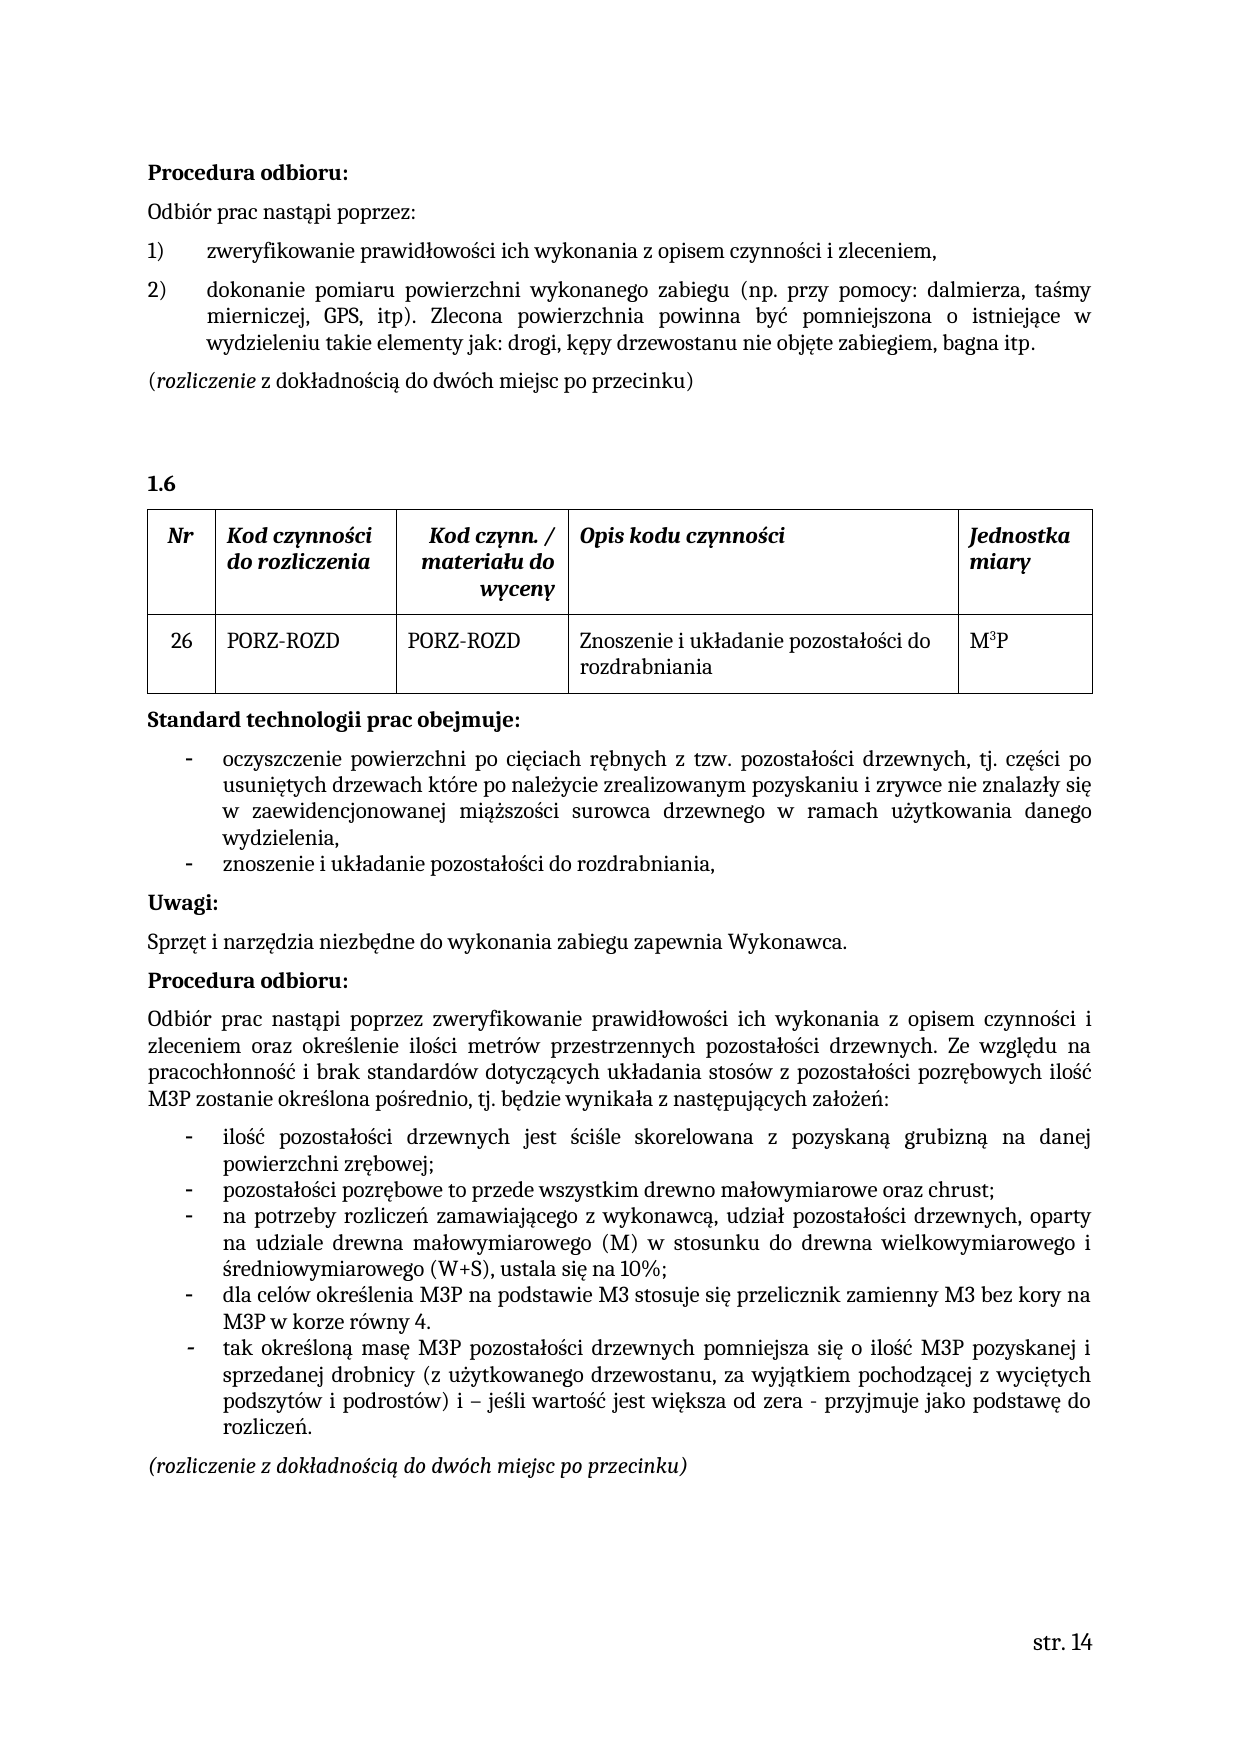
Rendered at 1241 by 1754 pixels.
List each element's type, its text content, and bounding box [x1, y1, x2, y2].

text Uwagi: [148, 890, 1093, 916]
list znoszenie i układanie pozostałości do rozdrabniania, [185, 851, 1093, 877]
list oczyszczenie powierzchni po cięciach rębnych z tzw. pozostałości drzewnych, tj. części po usuniętych drzewach które po należycie zrealizowanym pozyskaniu i zrywce nie znalazły się w zaewidencjonowanej miąższości surowca drzewnego w ramach użytkowania danego wydzielenia, [185, 745, 1093, 851]
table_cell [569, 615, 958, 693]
text Odbiór prac nastąpi poprzez zweryfikowanie prawidłowości ich wykonania z opisem czynności i zleceniem oraz określenie ilości metrów przestrzennych pozostałości drzewnych. Ze względu na pracochłonność i brak standardów dotyczących układania stosów z pozostałości pozrębowych ilość M3P zostanie określona pośrednio, tj. będzie wynikała z następujących założeń: [148, 1006, 1093, 1112]
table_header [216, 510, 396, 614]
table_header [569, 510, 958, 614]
text Sprzęt i narzędzia niezbędne do wykonania zabiegu zapewnia Wykonawca. [148, 928, 1093, 955]
text 1.6 [148, 470, 1093, 497]
text (rozliczenie z dokładnością do dwóch miejsc po przecinku) [148, 1453, 1093, 1479]
list na potrzeby rozliczeń zamawiającego z wykonawcą, udział pozostałości drzewnych, oparty na udziale drewna małowymiarowego (M) w stosunku do drewna wielkowymiarowego i średniowymiarowego (W+S), ustala się na 10%; [185, 1203, 1093, 1282]
list dla celów określenia M3P na podstawie M3 stosuje się przelicznik zamienny M3 bez kory na M3P w korze równy 4. [185, 1282, 1093, 1335]
list pozostałości pozrębowe to przede wszystkim drewno małowymiarowe oraz chrust; [185, 1177, 1093, 1203]
text 1) zweryfikowanie prawidłowości ich wykonania z opisem czynności i zleceniem, [148, 238, 1093, 264]
list tak określoną masę M3P pozostałości drzewnych pomniejsza się o ilość M3P pozyskanej i sprzedanej drobnicy (z użytkowanego drzewostanu, za wyjątkiem pochodzącej z wyciętych podszytów i podrostów) i – jeśli wartość jest większa od zera - przyjmuje jako podstawę do rozliczeń. [185, 1335, 1093, 1440]
text Standard technologii prac obejmuje: [148, 707, 1093, 733]
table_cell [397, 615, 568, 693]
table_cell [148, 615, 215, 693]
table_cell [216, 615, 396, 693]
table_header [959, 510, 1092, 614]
list ilość pozostałości drzewnych jest ściśle skorelowana z pozyskaną grubizną na danej powierzchni zrębowej; [185, 1124, 1093, 1177]
text 2) dokonanie pomiaru powierzchni wykonanego zabiegu (np. przy pomocy: dalmierza, taśmy mierniczej, GPS, itp). Zlecona powierzchnia powinna być pomniejszona o istniejące w wydzieleniu takie elementy jak: drogi, kępy drzewostanu nie objęte zabiegiem, bagna itp. [148, 277, 1093, 356]
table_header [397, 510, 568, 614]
text (rozliczenie z dokładnością do dwóch miejsc po przecinku) [148, 368, 1093, 394]
text Procedura odbioru: [148, 967, 1093, 994]
text Odbiór prac nastąpi poprzez: [148, 199, 1093, 225]
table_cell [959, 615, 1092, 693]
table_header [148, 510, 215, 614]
text Procedura odbioru: [148, 160, 1093, 186]
